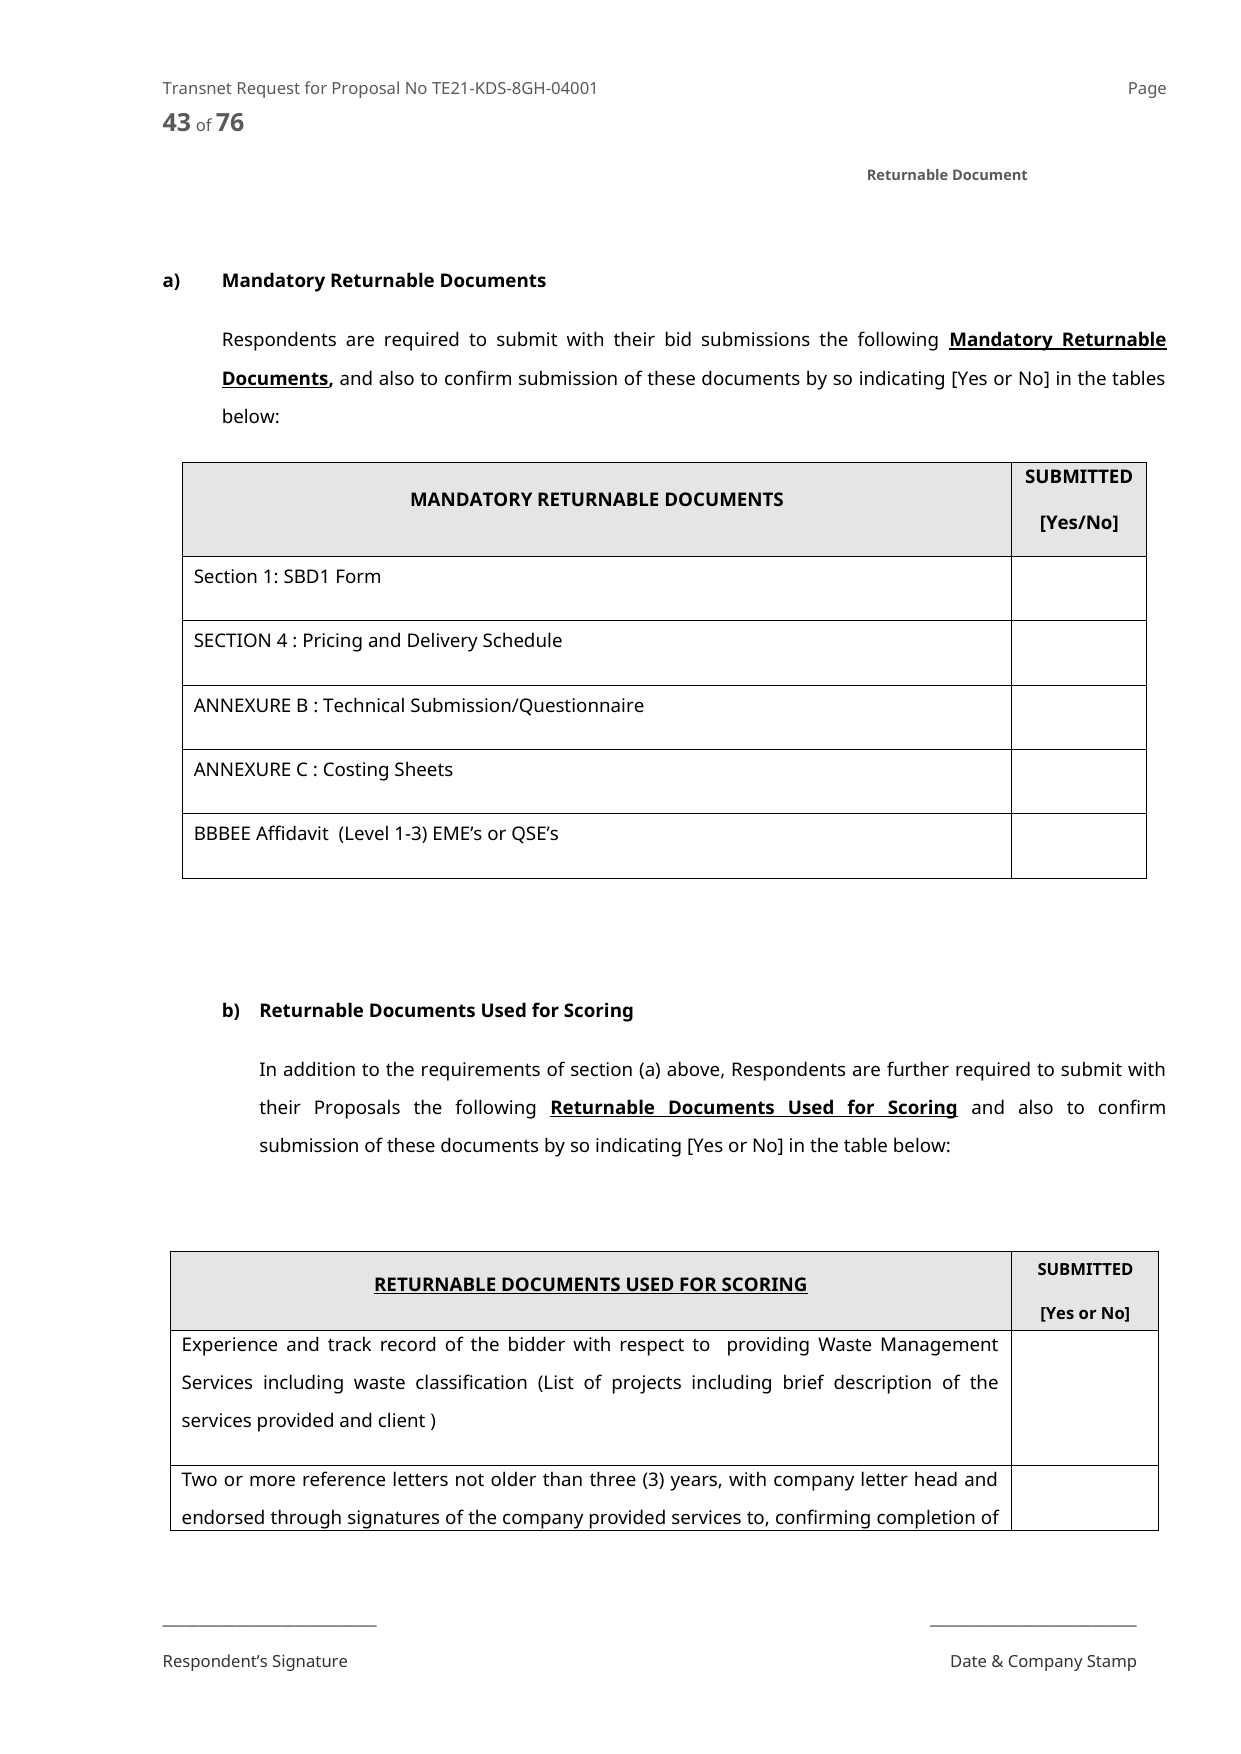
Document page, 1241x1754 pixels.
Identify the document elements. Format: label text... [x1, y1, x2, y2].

list Mandatory Returnable Documents [162, 267, 1167, 293]
table_cell [1012, 557, 1146, 620]
table_cell [1012, 750, 1146, 813]
table_cell [1012, 686, 1146, 749]
table_header RETURNABLE DOCUMENTS USED FOR SCORING [171, 1252, 1011, 1330]
table_cell [1012, 814, 1146, 878]
table_cell ANNEXURE C : Costing Sheets [183, 750, 1011, 813]
table_cell [1012, 1466, 1158, 1530]
list Returnable Documents Used for Scoring [222, 997, 1167, 1022]
text In addition to the requirements of section (a) above, Respondents are further required to submit with their Proposals the following Returnable Documents Used for Scoring and also to confirm submission of these documents by so indicating [Yes or No] in the table below: [259, 1056, 1167, 1158]
table_cell [1012, 621, 1146, 684]
text Respondents are required to submit with their bid submissions the following Mandatory Returnable Documents, and also to confirm submission of these documents by so indicating [Yes or No] in the tables below: [222, 327, 1167, 428]
table_cell ANNEXURE B : Technical Submission/Questionnaire [183, 686, 1011, 749]
table_cell Section 1: SBD1 Form [183, 557, 1011, 620]
table_header SUBMITTED [Yes/No] [1012, 463, 1146, 556]
table_header MANDATORY RETURNABLE DOCUMENTS [183, 463, 1011, 556]
table_header SUBMITTED [Yes or No] [1012, 1252, 1158, 1330]
table_cell [1012, 1331, 1158, 1465]
table_cell SECTION 4 : Pricing and Delivery Schedule [183, 621, 1011, 684]
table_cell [171, 1466, 1011, 1530]
table_cell BBBEE Affidavit (Level 1-3) EME’s or QSE’s [183, 814, 1011, 878]
table_cell Experience and track record of the bidder with respect to providing Waste Management Services including waste classification (List of projects including brief description of the services provided and client ) [171, 1331, 1011, 1465]
